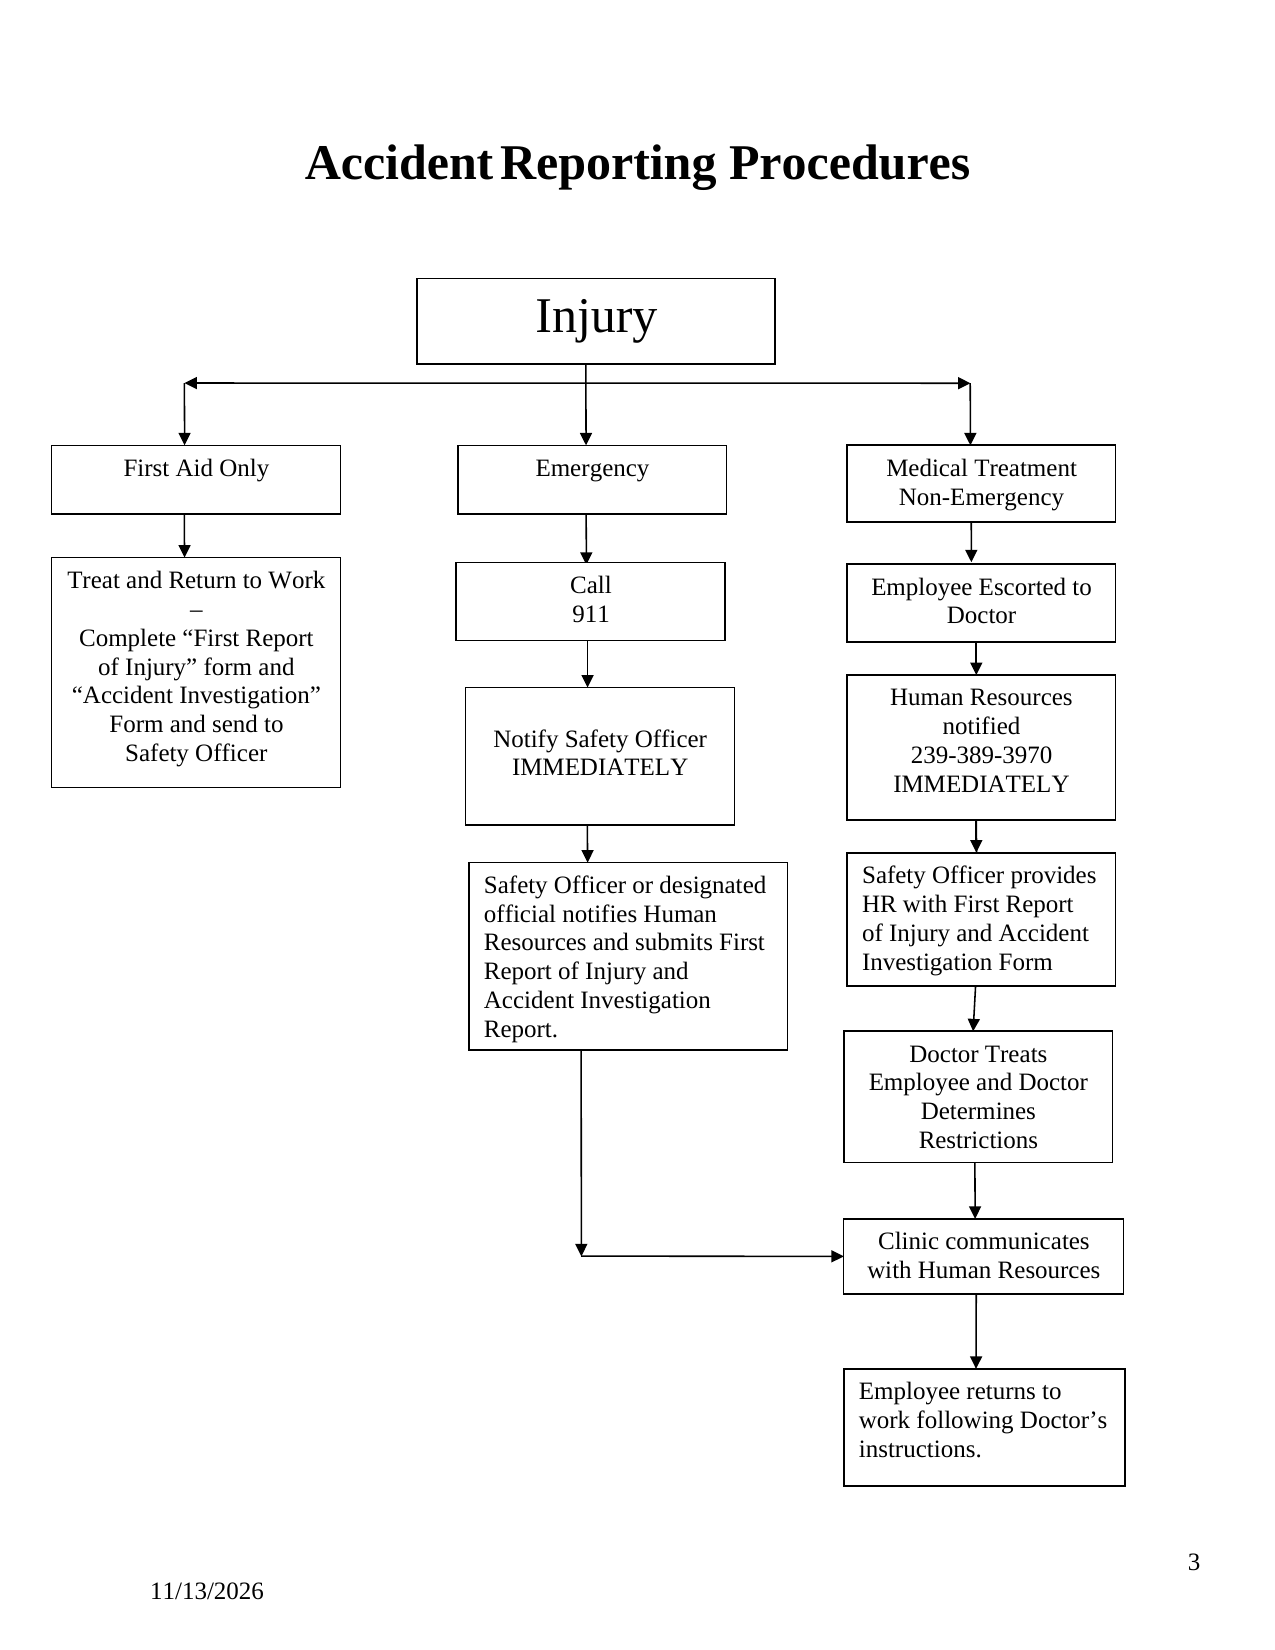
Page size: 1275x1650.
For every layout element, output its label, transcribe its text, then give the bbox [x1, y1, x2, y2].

text Accident Reporting Procedures [75, 132, 1200, 190]
